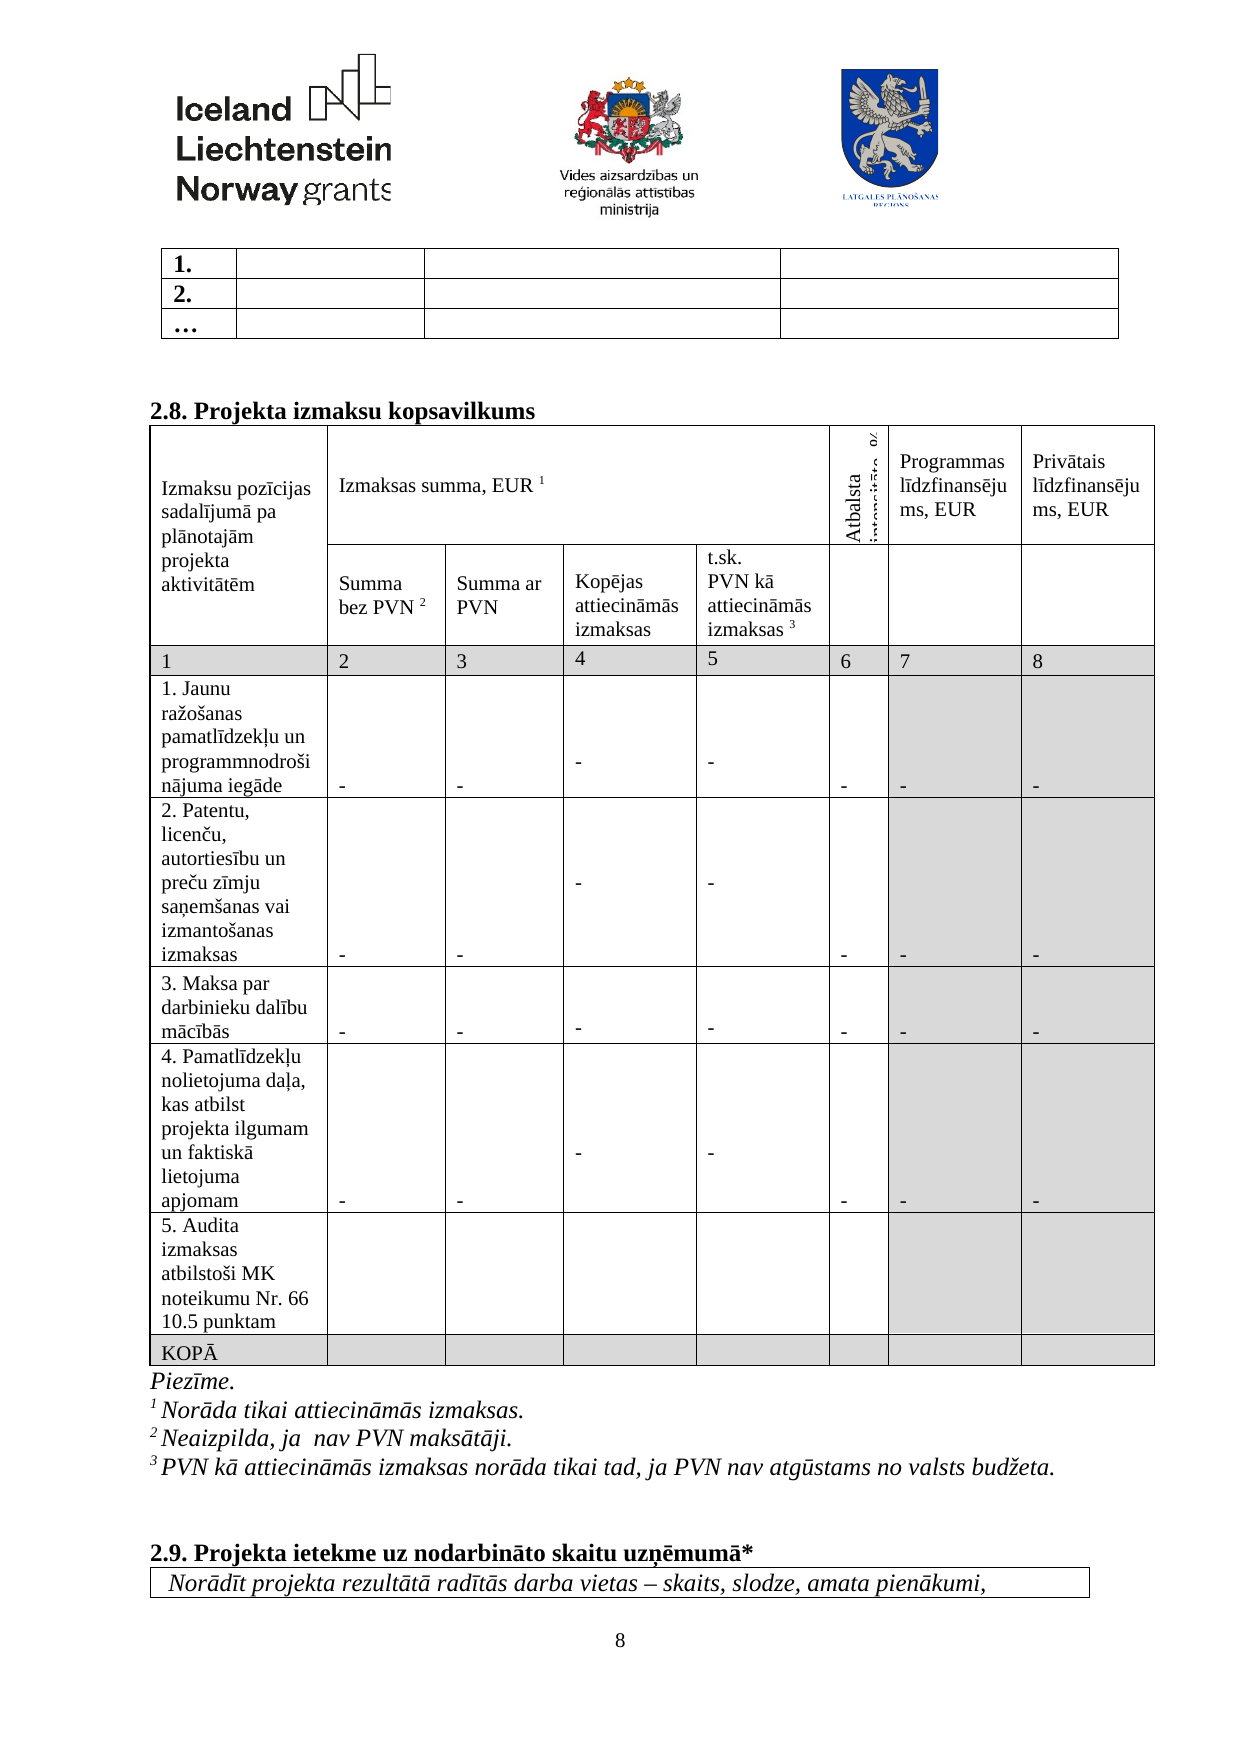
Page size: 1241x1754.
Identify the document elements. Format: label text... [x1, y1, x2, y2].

table_header Programmas līdzfinansējums, EUR [889, 426, 1021, 544]
table_cell 2 [328, 646, 445, 675]
table_cell - [830, 967, 888, 1043]
table_cell [1022, 1335, 1154, 1365]
table_cell - [697, 1044, 829, 1212]
table_cell - [564, 967, 696, 1043]
picture [175, 53, 391, 204]
table_cell [781, 309, 1118, 338]
table_cell 3. Maksa par darbinieku dalību mācībās [151, 967, 327, 1043]
table_cell - [889, 676, 1021, 797]
table_cell - [328, 1044, 445, 1212]
table_cell Summa bez PVN 2 [328, 545, 445, 645]
table_cell 2. [162, 279, 236, 308]
table_cell [237, 279, 424, 308]
table_cell 4 [564, 646, 696, 675]
table_cell [781, 279, 1118, 308]
table_cell [781, 249, 1118, 278]
table_cell - [564, 676, 696, 797]
table_cell [564, 1213, 696, 1333]
table_cell - [446, 798, 563, 966]
table_cell 1. [162, 249, 236, 278]
table_cell [425, 249, 780, 278]
table_cell [830, 1335, 888, 1365]
table_cell [1022, 545, 1154, 645]
table_cell [889, 1213, 1021, 1333]
table_cell [446, 1213, 563, 1333]
table_cell - [1022, 1044, 1154, 1212]
table_cell - [830, 798, 888, 966]
table_header Privātais līdzfinansējums, EUR [1022, 426, 1154, 544]
text 2.9. Projekta ietekme uz nodarbināto skaitu uzņēmumā* [150, 1538, 1090, 1567]
table_cell - [697, 798, 829, 966]
table_cell [1022, 1213, 1154, 1333]
table_cell 2. Patentu, licenču, autortiesību un preču zīmju saņemšanas vai izmantošanas izmaksas [151, 798, 327, 966]
table_cell 8 [1022, 646, 1154, 675]
text 3 PVN kā attiecināmās izmaksas norāda tikai tad, ja PVN nav atgūstams no valsts budžeta. [150, 1452, 1090, 1481]
table_cell - [889, 1044, 1021, 1212]
table_cell [328, 1213, 445, 1333]
table_cell Summa ar PVN [446, 545, 563, 645]
table_cell KOPĀ [151, 1335, 327, 1365]
table_cell [237, 309, 424, 338]
table_cell - [564, 798, 696, 966]
table_cell [697, 1213, 829, 1333]
table_cell - [830, 1044, 888, 1212]
table_cell 6 [830, 646, 888, 675]
table_cell - [328, 676, 445, 797]
table_cell Kopējas attiecināmās izmaksas [564, 545, 696, 645]
table_cell - [1022, 798, 1154, 966]
table_cell [830, 1213, 888, 1333]
table_cell [328, 1335, 445, 1365]
table_cell - [830, 676, 888, 797]
text 2.8. Projekta izmaksu kopsavilkums [150, 396, 1090, 425]
text Piezīme. [150, 1366, 1090, 1395]
table_header Izmaksas summa, EUR 1 [328, 426, 829, 544]
table_cell - [697, 967, 829, 1043]
table_cell 1 [151, 646, 327, 675]
table_cell - [889, 798, 1021, 966]
table_header Izmaksu pozīcijas sadalījumā pa plānotajām projekta aktivitātēm [151, 426, 327, 645]
table_cell - [446, 1044, 563, 1212]
table_cell [564, 1335, 696, 1365]
table_cell [237, 249, 424, 278]
table_cell [425, 309, 780, 338]
table_cell [889, 545, 1021, 645]
table_header Atbalsta intensitāte, % [830, 426, 888, 544]
table_cell [446, 1335, 563, 1365]
table_cell [830, 545, 888, 645]
table_cell - [697, 676, 829, 797]
table_cell 1. Jaunu ražošanas pamatlīdzekļu un programmnodrošinājuma iegāde [151, 676, 327, 797]
table_cell 7 [889, 646, 1021, 675]
table_cell 3 [446, 646, 563, 675]
table_cell 5 [697, 646, 829, 675]
table_cell - [328, 967, 445, 1043]
table_header Norādīt projekta rezultātā radītās darba vietas – skaits, slodze, amata pienākumi, cilvēkresursu pieejamība [151, 1568, 1089, 1597]
table_cell - [889, 967, 1021, 1043]
table_cell - [328, 798, 445, 966]
text 2 Neaizpilda, ja nav PVN maksātāji. [150, 1423, 1090, 1452]
table_cell - [1022, 676, 1154, 797]
table_cell … [162, 309, 236, 338]
table_cell t.sk. PVN kā attiecināmās izmaksas 3 [697, 545, 829, 645]
table_cell [425, 279, 780, 308]
table_cell - [1022, 967, 1154, 1043]
table_cell 5. Audita izmaksas atbilstoši MK noteikumu Nr. 66 10.5 punktam [151, 1213, 327, 1333]
text 1 Norāda tikai attiecināmās izmaksas. [150, 1395, 1090, 1423]
table_cell - [446, 676, 563, 797]
table_cell [697, 1335, 829, 1365]
table_cell - [564, 1044, 696, 1212]
table_cell [889, 1335, 1021, 1365]
table_cell 4. Pamatlīdzekļu nolietojuma daļa, kas atbilst projekta ilgumam un faktiskā lietojuma apjomam [151, 1044, 327, 1212]
table_cell - [446, 967, 563, 1043]
picture [841, 69, 939, 207]
